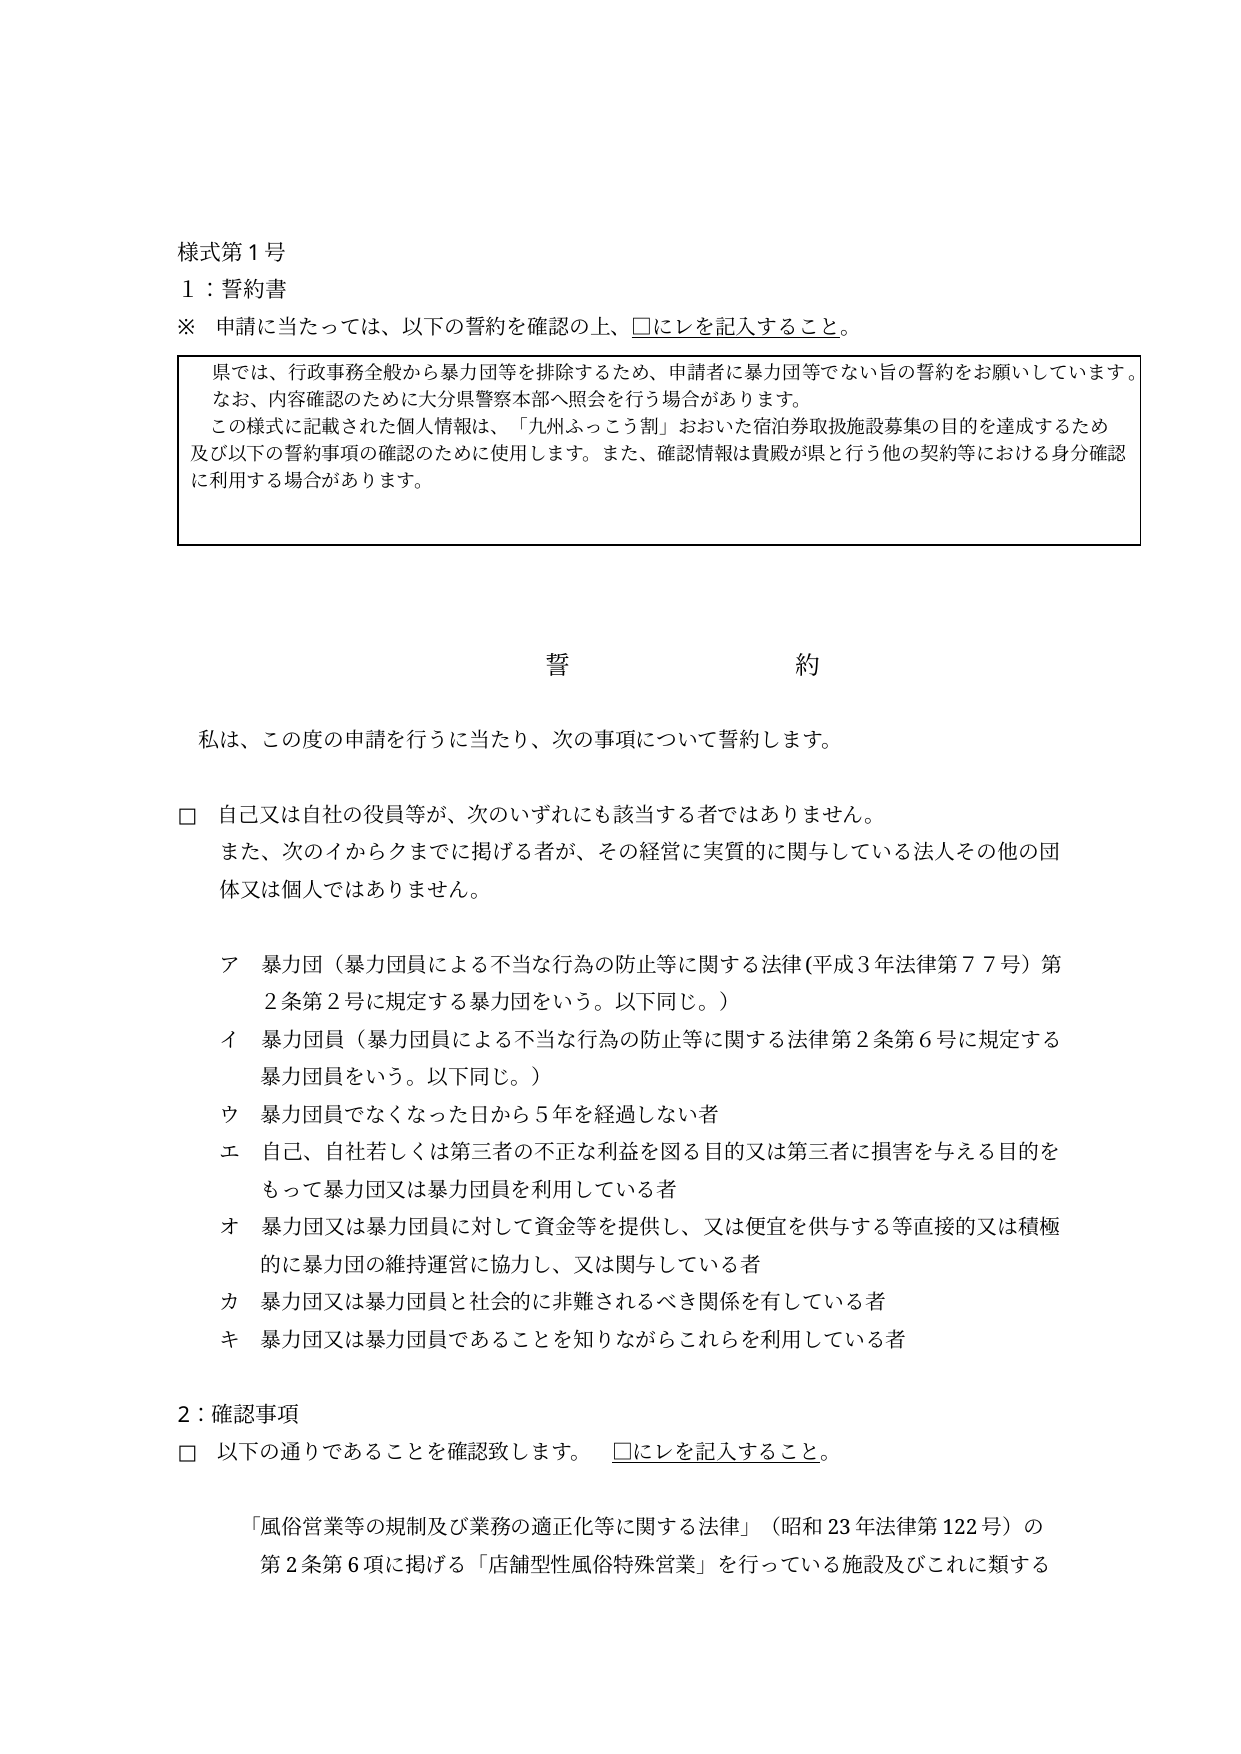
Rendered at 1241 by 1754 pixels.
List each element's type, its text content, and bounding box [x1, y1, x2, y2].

text 第2条第6項に掲げる「店舗型性風俗特殊営業」を行っている施設及びこれに類する [177, 1544, 1063, 1582]
text 私は、この度の申請を行うに当たり、次の事項について誓約します。 [177, 719, 1063, 757]
text また、次のイからクまでに掲げる者が、その経営に実質的に関与している法人その他の団体又は個人ではありません。 [177, 832, 1063, 907]
text 様式第1号 [177, 232, 1063, 269]
text カ 暴力団又は暴力団員と社会的に非難されるべき関係を有している者 [177, 1282, 1063, 1319]
text イ 暴力団員（暴力団員による不当な行為の防止等に関する法律第２条第６号に規定する暴力団員をいう。以下同じ。） [177, 1019, 1063, 1094]
text キ 暴力団又は暴力団員であることを知りながらこれらを利用している者 [177, 1319, 1063, 1357]
list 申請に当たっては、以下の誓約を確認の上、□にレを記入すること。 [177, 307, 1063, 344]
text 誓 約 [177, 644, 1063, 682]
text オ 暴力団又は暴力団員に対して資金等を提供し、又は便宜を供与する等直接的又は積極的に暴力団の維持運営に協力し、又は関与している者 [177, 1207, 1063, 1282]
text 2：確認事項 [177, 1394, 1063, 1432]
text ア 暴力団（暴力団員による不当な行為の防止等に関する法律(平成３年法律第７７号）第２条第２号に規定する暴力団をいう。以下同じ。） [177, 944, 1063, 1019]
text １：誓約書 [177, 269, 1063, 307]
text □ 以下の通りであることを確認致します。 □にレを記入すること。 [177, 1432, 1063, 1469]
text ウ 暴力団員でなくなった日から５年を経過しない者 [177, 1094, 1063, 1132]
text エ 自己、自社若しくは第三者の不正な利益を図る目的又は第三者に損害を与える目的をもって暴力団又は暴力団員を利用している者 [177, 1132, 1063, 1207]
text □ 自己又は自社の役員等が、次のいずれにも該当する者ではありません。 [177, 794, 1063, 832]
text 「風俗営業等の規制及び業務の適正化等に関する法律」（昭和23年法律第122号）の [177, 1507, 1063, 1544]
